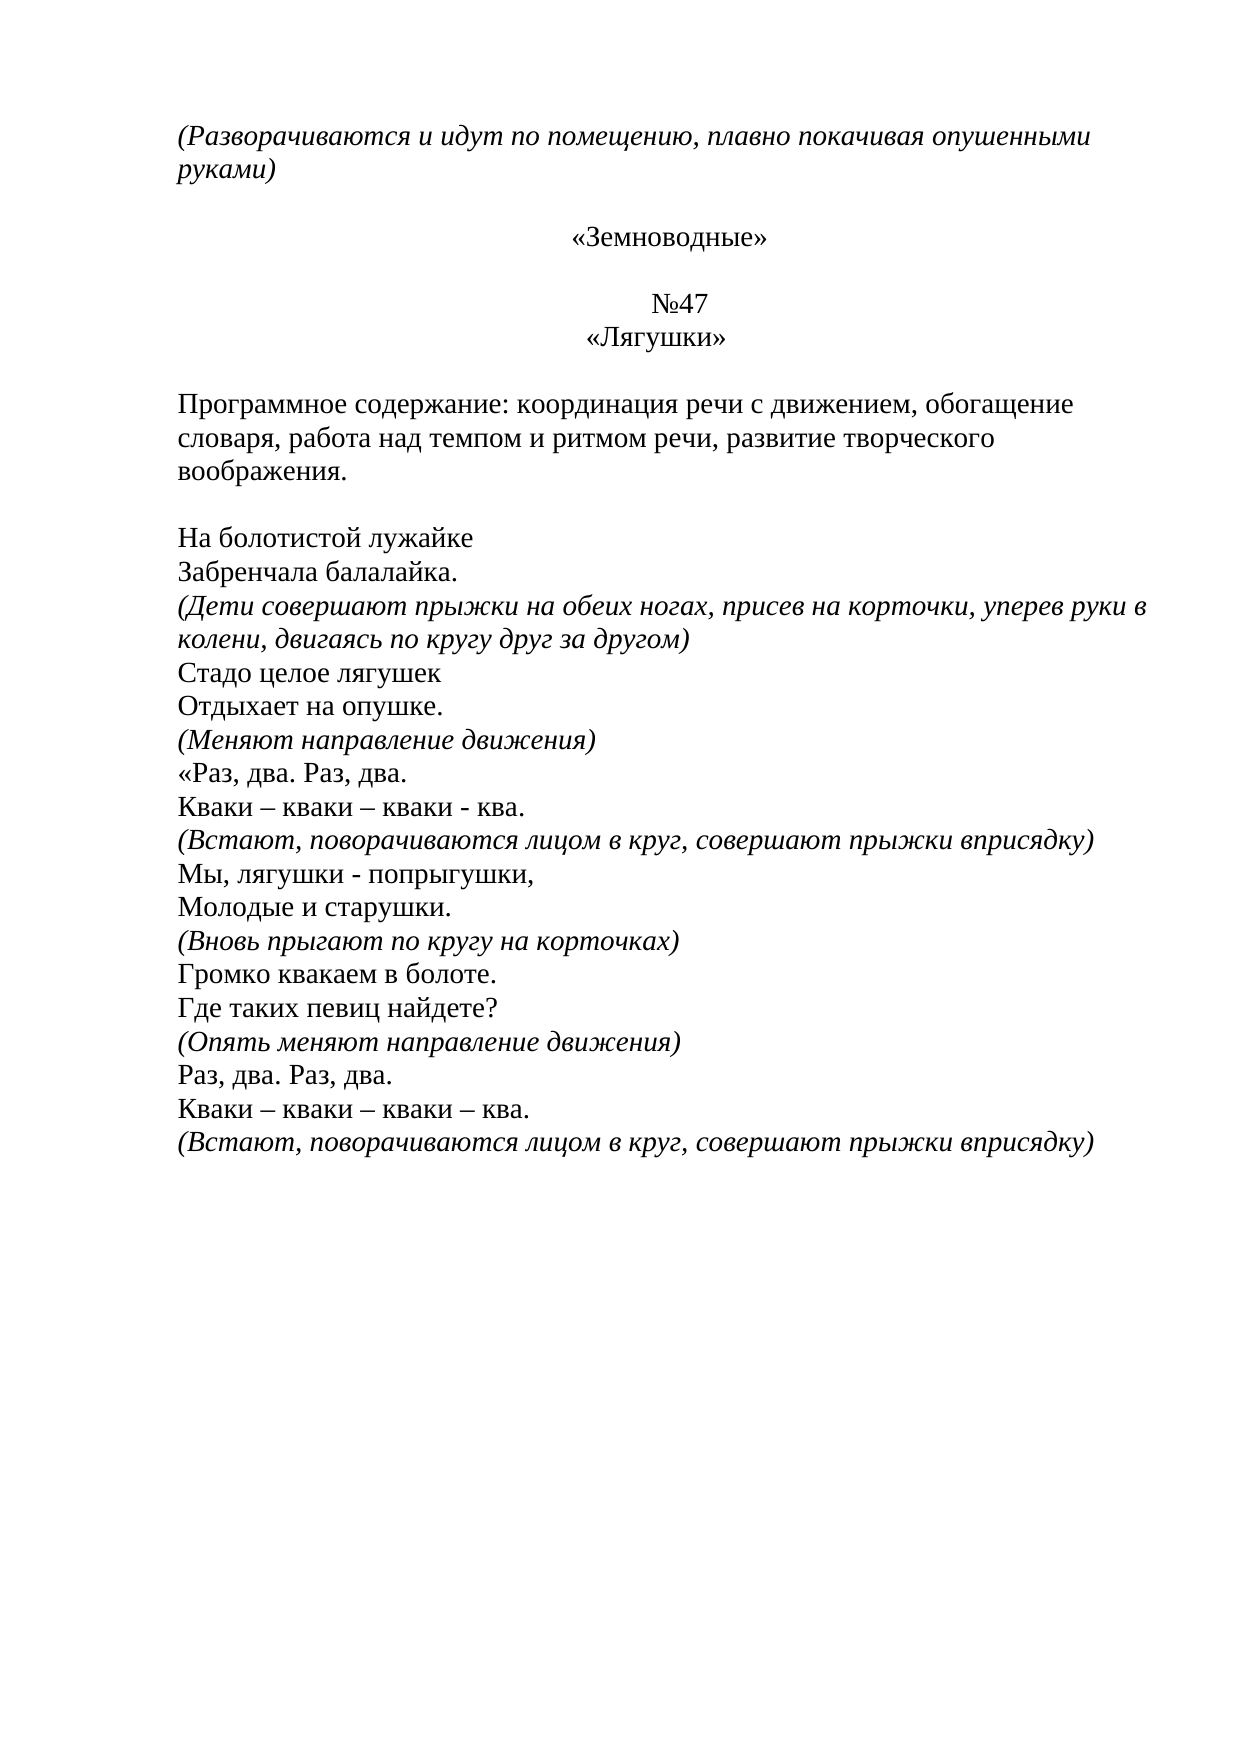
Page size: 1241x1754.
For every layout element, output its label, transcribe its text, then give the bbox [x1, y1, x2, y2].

text Кваки – кваки – кваки – ква. [177, 1091, 1152, 1124]
text (Меняют направление движения) [177, 722, 1152, 755]
text Забренчала балалайка. [177, 554, 1152, 588]
text (Вновь прыгают по кругу на корточках) [177, 923, 1152, 957]
text «Лягушки» [177, 319, 1152, 353]
text Громко квакаем в болоте. [177, 957, 1152, 990]
text Программное содержание: координация речи с движением, обогащение словаря, работа над темпом и ритмом речи, развитие творческого воображения. [177, 386, 1152, 487]
text (Дети совершают прыжки на обеих ногах, присев на корточки, уперев руки в колени, двигаясь по кругу друг за другом) [177, 588, 1152, 655]
text «Земноводные» [177, 219, 1152, 252]
text Раз, два. Раз, два. [177, 1057, 1152, 1091]
text Стадо целое лягушек [177, 655, 1152, 688]
text (Разворачиваются и идут по помещению, плавно покачивая опушенными руками) [177, 118, 1152, 185]
text Мы, лягушки - попрыгушки, [177, 856, 1152, 889]
text №47 [177, 286, 1152, 319]
text Молодые и старушки. [177, 889, 1152, 923]
text Где таких певиц найдете? [177, 990, 1152, 1024]
text (Встают, поворачиваются лицом в круг, совершают прыжки вприсядку) [177, 822, 1152, 856]
text «Раз, два. Раз, два. [177, 755, 1152, 789]
text Отдыхает на опушке. [177, 688, 1152, 722]
text Кваки – кваки – кваки - ква. [177, 789, 1152, 822]
text (Встают, поворачиваются лицом в круг, совершают прыжки вприсядку) [177, 1124, 1152, 1158]
text (Опять меняют направление движения) [177, 1024, 1152, 1057]
text На болотистой лужайке [177, 521, 1152, 554]
